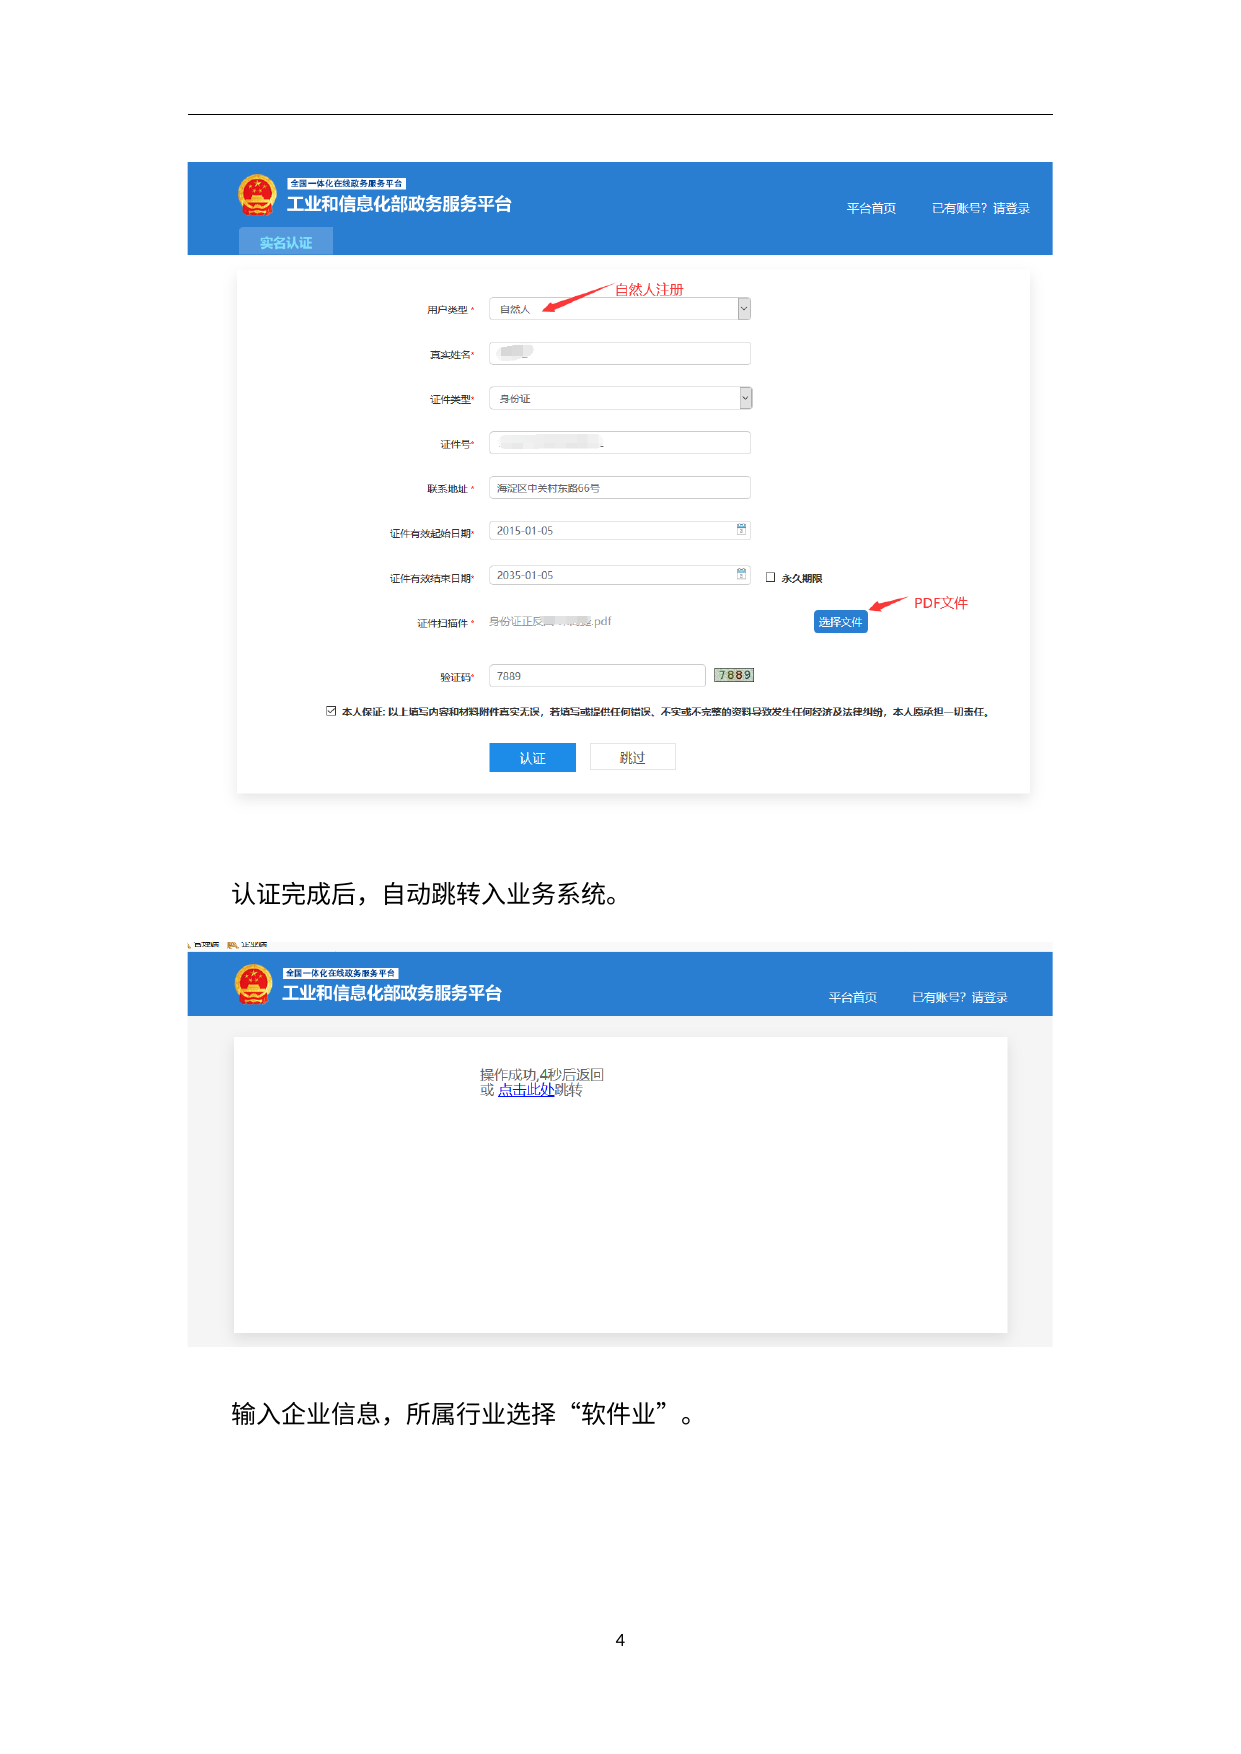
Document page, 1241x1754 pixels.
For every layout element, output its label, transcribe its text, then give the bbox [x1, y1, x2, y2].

picture [187, 942, 1053, 1348]
text 输入企业信息，所属行业选择“软件业”。 [187, 1381, 1053, 1446]
text 认证完成后，自动跳转入业务系统。 [187, 860, 1053, 925]
picture [187, 162, 1053, 819]
